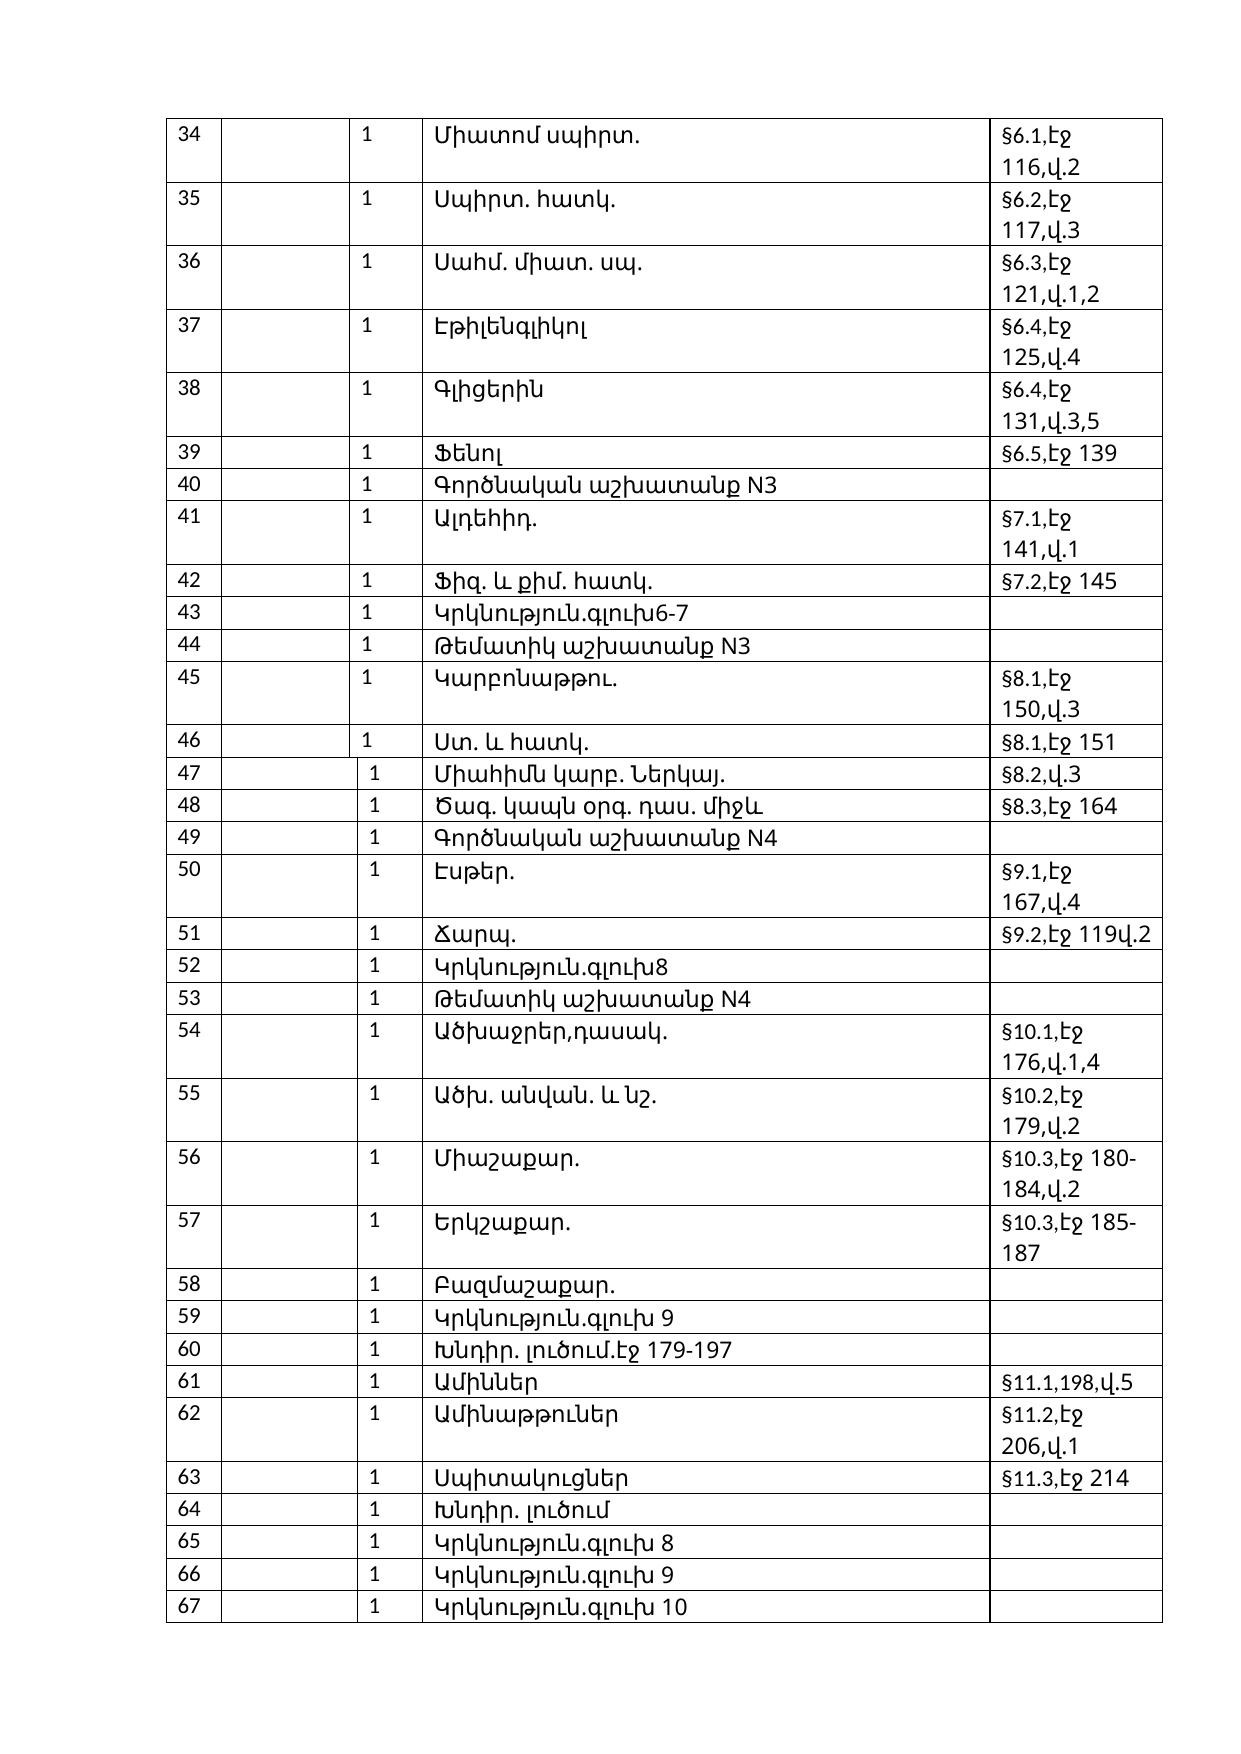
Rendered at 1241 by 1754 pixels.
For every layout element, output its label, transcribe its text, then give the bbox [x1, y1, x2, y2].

table_cell [222, 790, 357, 821]
table_cell 1 [358, 1462, 422, 1493]
table_cell 1 [350, 565, 422, 596]
table_cell 41 [167, 501, 221, 564]
table_cell 1 [358, 1334, 422, 1365]
table_cell 1 [350, 662, 422, 724]
table_cell 46 [167, 725, 221, 757]
table_cell 55 [167, 1079, 221, 1141]
table_cell 34 [167, 119, 221, 182]
table_cell Գործնական աշխատանք N4 [423, 822, 989, 853]
table_cell [222, 758, 357, 789]
table_cell Կրկնություն.գլուխ 8 [423, 1526, 989, 1558]
table_cell Կրկնություն.գլուխ 9 [423, 1301, 989, 1333]
table_cell 1 [358, 1206, 422, 1268]
table_cell [222, 1301, 357, 1333]
table_cell Երկշաքար. [423, 1206, 989, 1268]
table_cell [222, 1366, 357, 1397]
table_cell [991, 1591, 1162, 1622]
table_cell 49 [167, 822, 221, 853]
table_cell Ածխաջրեր,դասակ. [423, 1015, 989, 1077]
table_cell 64 [167, 1494, 221, 1525]
table_cell 1 [358, 855, 422, 917]
table_cell [991, 1559, 1162, 1590]
table_cell 42 [167, 565, 221, 596]
table_cell 60 [167, 1334, 221, 1365]
table_cell 1 [358, 1559, 422, 1590]
table_cell 1 [358, 1366, 422, 1397]
table_cell 1 [350, 183, 422, 245]
table_cell Ծագ. կապն օրգ. դաս. միջև [423, 790, 989, 821]
table_cell [222, 246, 349, 309]
table_cell Բազմաշաքար. [423, 1269, 989, 1300]
table_cell 54 [167, 1015, 221, 1077]
table_cell 1 [350, 246, 422, 309]
table_cell 35 [167, 183, 221, 245]
table_cell [222, 630, 349, 661]
table_cell §8.1,էջ 151 [991, 725, 1162, 757]
table_cell 39 [167, 437, 221, 468]
table_cell 37 [167, 310, 221, 372]
table_cell 1 [358, 1301, 422, 1333]
table_cell Կարբոնաթթու. [423, 662, 989, 724]
table_cell [222, 437, 349, 468]
table_cell §8.2,վ.3 [991, 758, 1162, 789]
table_cell [991, 822, 1162, 853]
table_cell 1 [358, 1015, 422, 1077]
table_cell [991, 1334, 1162, 1365]
table_cell Սահմ. միատ. սպ. [423, 246, 989, 309]
table_cell 59 [167, 1301, 221, 1333]
table_cell [222, 501, 349, 564]
table_cell [991, 1526, 1162, 1558]
table_cell 61 [167, 1366, 221, 1397]
table_cell [991, 983, 1162, 1014]
table_cell 58 [167, 1269, 221, 1300]
table_cell 1 [358, 758, 422, 789]
table_cell 1 [350, 437, 422, 468]
table_cell Կրկնություն.գլուխ 10 [423, 1591, 989, 1622]
table_cell [991, 950, 1162, 982]
table_cell [222, 310, 349, 372]
table_cell Խնդիր. լուծում [423, 1494, 989, 1525]
table_cell §8.1,էջ 150,վ.3 [991, 662, 1162, 724]
table_cell [222, 1206, 357, 1268]
table_cell §6.4,էջ 131,վ.3,5 [991, 373, 1162, 436]
table_cell [991, 597, 1162, 628]
table_cell 52 [167, 950, 221, 982]
table_cell [222, 119, 349, 182]
table_cell Էսթեր. [423, 855, 989, 917]
table_cell 1 [358, 950, 422, 982]
table_cell [222, 822, 357, 853]
table_cell Թեմատիկ աշխատանք N4 [423, 983, 989, 1014]
table_cell 1 [350, 725, 422, 757]
table_cell 53 [167, 983, 221, 1014]
table_cell 1 [358, 1079, 422, 1141]
table_cell [222, 1494, 357, 1525]
table_cell 67 [167, 1591, 221, 1622]
table_cell 1 [358, 1142, 422, 1204]
table_cell 44 [167, 630, 221, 661]
table_cell [222, 597, 349, 628]
table_cell 36 [167, 246, 221, 309]
table_cell [222, 918, 357, 949]
table_cell 1 [350, 501, 422, 564]
table_cell 38 [167, 373, 221, 436]
table_cell 1 [358, 918, 422, 949]
table_cell §10.2,էջ 179,վ.2 [991, 1079, 1162, 1141]
table_cell Ածխ. անվան. և նշ. [423, 1079, 989, 1141]
table_cell Ստ. և հատկ. [423, 725, 989, 757]
table_cell 43 [167, 597, 221, 628]
table_cell Թեմատիկ աշխատանք N3 [423, 630, 989, 661]
table_cell [222, 1015, 357, 1077]
table_cell §6.3,էջ 121,վ.1,2 [991, 246, 1162, 309]
table_cell [222, 1079, 357, 1141]
table_cell [222, 1559, 357, 1590]
table_cell [991, 469, 1162, 500]
table_cell Խնդիր. լուծում.էջ 179-197 [423, 1334, 989, 1365]
table_cell §9.2,էջ 119վ.2 [991, 918, 1162, 949]
table_cell [222, 1591, 357, 1622]
table_cell 1 [358, 983, 422, 1014]
table_cell 1 [358, 1494, 422, 1525]
table_cell Միաշաքար. [423, 1142, 989, 1204]
table_cell [222, 983, 357, 1014]
table_cell 56 [167, 1142, 221, 1204]
table_cell 1 [358, 822, 422, 853]
table_cell 1 [358, 1269, 422, 1300]
table_cell §6.1,էջ 116,վ.2 [991, 119, 1162, 182]
table_cell [991, 1269, 1162, 1300]
table_cell §10.1,էջ 176,վ.1,4 [991, 1015, 1162, 1077]
table_cell Սպիրտ. հատկ. [423, 183, 989, 245]
table_cell Ալդեհիդ. [423, 501, 989, 564]
table_cell 1 [350, 630, 422, 661]
table_cell 1 [358, 1398, 422, 1461]
table_cell 65 [167, 1526, 221, 1558]
table_cell 48 [167, 790, 221, 821]
table_cell 40 [167, 469, 221, 500]
table_cell §11.3,էջ 214 [991, 1462, 1162, 1493]
table_cell [222, 469, 349, 500]
table_cell Սպիտակուցներ [423, 1462, 989, 1493]
table_cell 1 [350, 597, 422, 628]
table_cell Ամինաթթուներ [423, 1398, 989, 1461]
table_cell 1 [358, 1591, 422, 1622]
table_cell §6.5,էջ 139 [991, 437, 1162, 468]
table_cell [222, 855, 357, 917]
table_cell §10.3,էջ 185-187 [991, 1206, 1162, 1268]
table_cell 51 [167, 918, 221, 949]
table_cell 66 [167, 1559, 221, 1590]
table_cell 45 [167, 662, 221, 724]
table_cell [222, 662, 349, 724]
table_cell §8.3,էջ 164 [991, 790, 1162, 821]
table_cell 47 [167, 758, 221, 789]
table_cell [991, 1494, 1162, 1525]
table_cell [222, 1334, 357, 1365]
table_cell 63 [167, 1462, 221, 1493]
table_cell 1 [350, 310, 422, 372]
table_cell §11.1,198,վ.5 [991, 1366, 1162, 1397]
table_cell [222, 725, 349, 757]
table_cell [991, 1301, 1162, 1333]
table_cell Էթիլենգլիկոլ [423, 310, 989, 372]
table_cell §9.1,էջ 167,վ.4 [991, 855, 1162, 917]
table_cell [222, 1526, 357, 1558]
table_cell [222, 565, 349, 596]
table_cell Ճարպ. [423, 918, 989, 949]
table_cell §7.2,էջ 145 [991, 565, 1162, 596]
table_cell §7.1,էջ 141,վ.1 [991, 501, 1162, 564]
table_cell Կրկնություն.գլուխ8 [423, 950, 989, 982]
table_cell Գլիցերին [423, 373, 989, 436]
table_cell [222, 373, 349, 436]
table_cell 57 [167, 1206, 221, 1268]
table_cell 62 [167, 1398, 221, 1461]
table_cell §11.2,էջ 206,վ.1 [991, 1398, 1162, 1461]
table_cell 1 [358, 790, 422, 821]
table_cell [222, 1142, 357, 1204]
table_cell Կրկնություն.գլուխ6-7 [423, 597, 989, 628]
table_cell Ամիններ [423, 1366, 989, 1397]
table_cell [222, 1398, 357, 1461]
table_cell [222, 950, 357, 982]
table_cell [222, 1269, 357, 1300]
table_cell [222, 1462, 357, 1493]
table_cell Գործնական աշխատանք N3 [423, 469, 989, 500]
table_cell Ֆիզ. և քիմ. հատկ. [423, 565, 989, 596]
table_cell Միահիմն կարբ. Ներկայ. [423, 758, 989, 789]
table_cell 1 [350, 469, 422, 500]
table_cell Ֆենոլ [423, 437, 989, 468]
table_cell 1 [350, 373, 422, 436]
table_cell 50 [167, 855, 221, 917]
table_cell [222, 183, 349, 245]
table_cell 1 [358, 1526, 422, 1558]
table_cell Միատոմ սպիրտ. [423, 119, 989, 182]
table_cell [991, 630, 1162, 661]
table_cell Կրկնություն.գլուխ 9 [423, 1559, 989, 1590]
table_cell §10.3,էջ 180-184,վ.2 [991, 1142, 1162, 1204]
table_cell §6.4,էջ 125,վ.4 [991, 310, 1162, 372]
table_cell §6.2,էջ 117,վ.3 [991, 183, 1162, 245]
table_cell 1 [350, 119, 422, 182]
